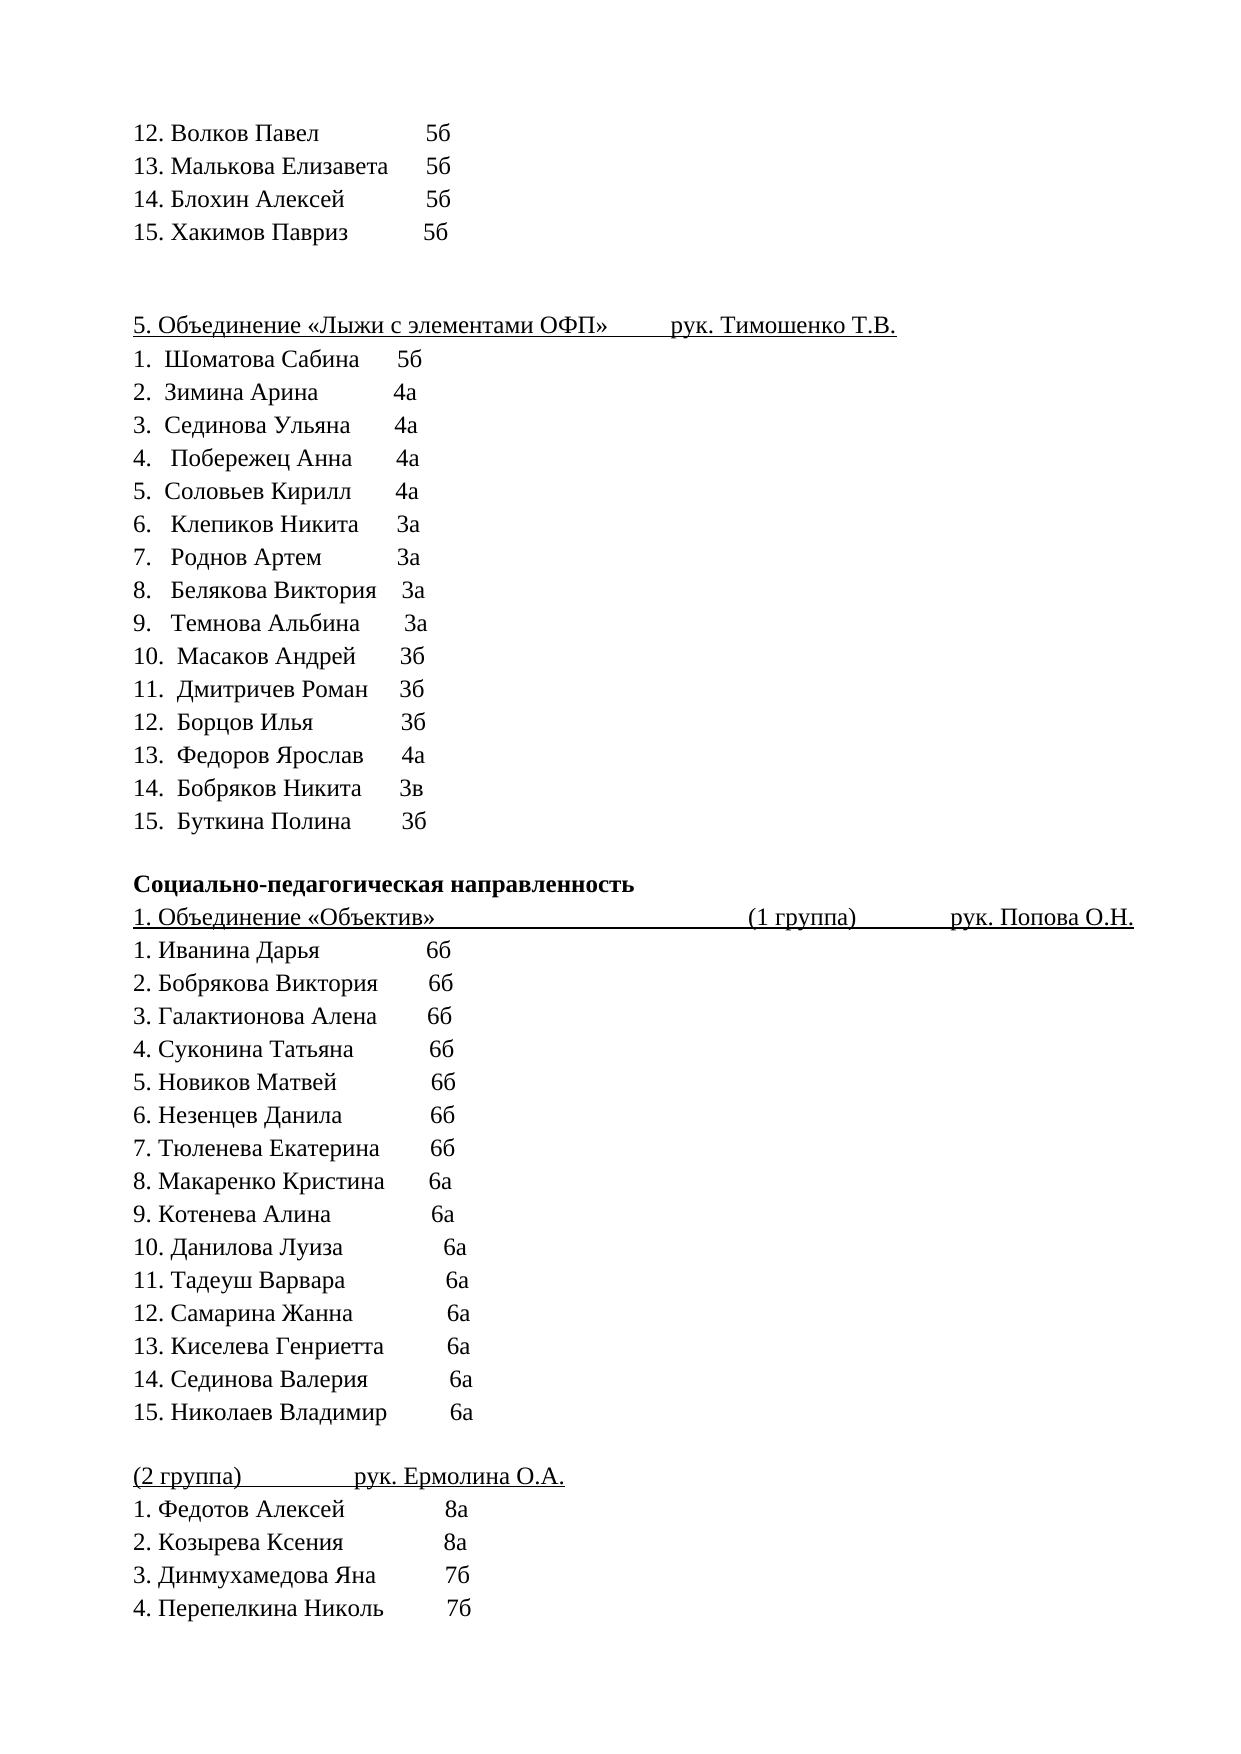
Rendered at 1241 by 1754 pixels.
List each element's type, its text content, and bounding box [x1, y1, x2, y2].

text 12. Борцов Илья 3б [133, 707, 1152, 736]
text 8. Белякова Виктория 3а [133, 575, 1152, 603]
text 10. Данилова Луиза 6а [133, 1232, 1152, 1261]
text 5. Новиков Матвей 6б [133, 1067, 1152, 1096]
text 7. Роднов Артем 3а [133, 542, 1152, 571]
text 4. Побережец Анна 4а [133, 443, 1152, 471]
text 12. Волков Павел 5б [133, 118, 1152, 147]
text 1. Федотов Алексей 8а [133, 1494, 1152, 1522]
text 14. Бобряков Никита 3в [133, 773, 1152, 802]
text 1. Объединение «Объектив» (1 группа) рук. Попова О.Н. [133, 902, 1152, 931]
text 2. Бобрякова Виктория 6б [133, 968, 1152, 997]
text 12. Самарина Жанна 6а [133, 1298, 1152, 1327]
text 15. Николаев Владимир 6а [133, 1397, 1152, 1426]
text 9. Темнова Альбина 3а [133, 608, 1152, 637]
text 6. Клепиков Никита 3а [133, 509, 1152, 537]
text 4. Перепелкина Николь 7б [133, 1593, 1152, 1622]
text 13. Киселева Генриетта 6а [133, 1331, 1152, 1360]
text Социально-педагогическая направленность [133, 869, 1152, 898]
text 11. Дмитричев Роман 3б [133, 674, 1152, 703]
text 8. Макаренко Кристина 6а [133, 1166, 1152, 1195]
text 4. Суконина Татьяна 6б [133, 1034, 1152, 1063]
text (2 группа) рук. Ермолина О.А. [133, 1461, 1152, 1489]
text 5. Соловьев Кирилл 4а [133, 476, 1152, 504]
text 2. Зимина Арина 4а [133, 377, 1152, 405]
text 1. Иванина Дарья 6б [133, 935, 1152, 964]
text 13. Малькова Елизавета 5б [133, 151, 1152, 180]
text 1. Шоматова Сабина 5б [133, 344, 1152, 372]
text 11. Тадеуш Варвара 6а [133, 1265, 1152, 1294]
text 13. Федоров Ярослав 4а [133, 740, 1152, 769]
text 14. Блохин Алексей 5б [133, 184, 1152, 213]
text 9. Котенева Алина 6а [133, 1199, 1152, 1228]
text 15. Буткина Полина 3б [133, 806, 1152, 835]
text 15. Хакимов Павриз 5б [133, 217, 1152, 246]
text 3. Сединова Ульяна 4а [133, 410, 1152, 438]
text 7. Тюленева Екатерина 6б [133, 1133, 1152, 1162]
text 5. Объединение «Лыжи с элементами ОФП» рук. Тимошенко Т.В. [133, 311, 1152, 339]
text 3. Динмухамедова Яна 7б [133, 1560, 1152, 1588]
text 3. Галактионова Алена 6б [133, 1001, 1152, 1030]
text 14. Сединова Валерия 6а [133, 1364, 1152, 1393]
text 6. Незенцев Данила 6б [133, 1100, 1152, 1129]
text 10. Масаков Андрей 3б [133, 641, 1152, 669]
text 2. Козырева Ксения 8а [133, 1527, 1152, 1556]
